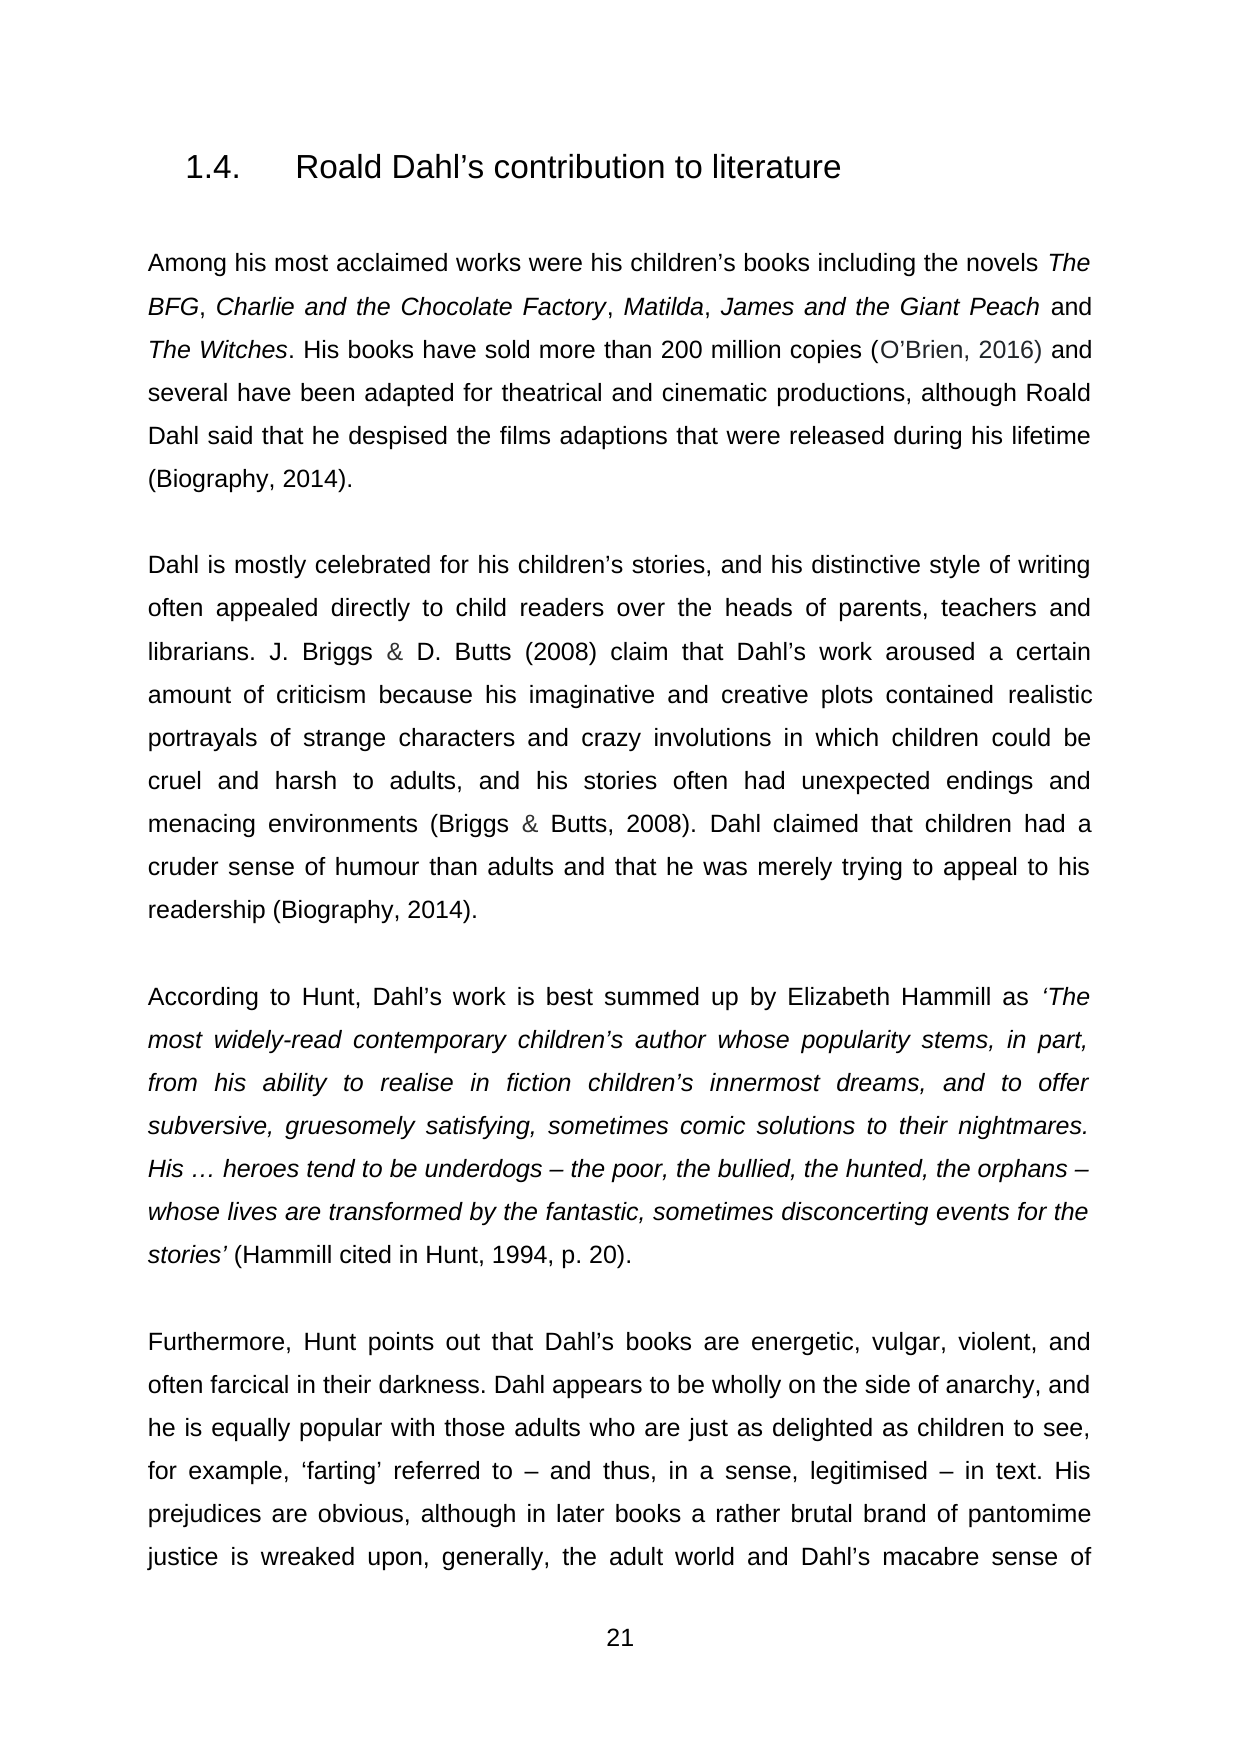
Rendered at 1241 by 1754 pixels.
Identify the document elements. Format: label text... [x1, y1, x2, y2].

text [148, 1326, 1093, 1571]
text According to Hunt, Dahl’s work is best summed up by Elizabeth Hammill as ‘The most widely-read contemporary children’s author whose popularity stems, in part, from his ability to realise in fiction children’s innermost dreams, and to offer subversive, gruesomely satisfying, sometimes comic solutions to their nightmares. His … heroes tend to be underdogs – the poor, the bullied, the hunted, the orphans – whose lives are transformed by the fantastic, sometimes disconcerting events for the stories’ (Hammill cited in Hunt, 1994, p. 20). [148, 981, 1093, 1269]
subtitle Roald Dahl’s contribution to literature [185, 148, 1093, 186]
text Dahl is mostly celebrated for his children’s stories, and his distinctive style of writing often appealed directly to child readers over the heads of parents, teachers and librarians. J. Briggs & D. Butts (2008) claim that Dahl’s work aroused a certain amount of criticism because his imaginative and creative plots contained realistic portrayals of strange characters and crazy involutions in which children could be cruel and harsh to adults, and his stories often had unexpected endings and menacing environments (Briggs & Butts, 2008). Dahl claimed that children had a cruder sense of humour than adults and that he was merely trying to appeal to his readership (Biography, 2014). [148, 550, 1093, 924]
text Among his most acclaimed works were his children’s books including the novels The BFG, Charlie and the Chocolate Factory, Matilda, James and the Giant Peach and The Witches. His books have sold more than 200 million copies (O’Brien, 2016) and several have been adapted for theatrical and cinematic productions, although Roald Dahl said that he despised the films adaptions that were released during his lifetime (Biography, 2014). [148, 248, 1093, 493]
